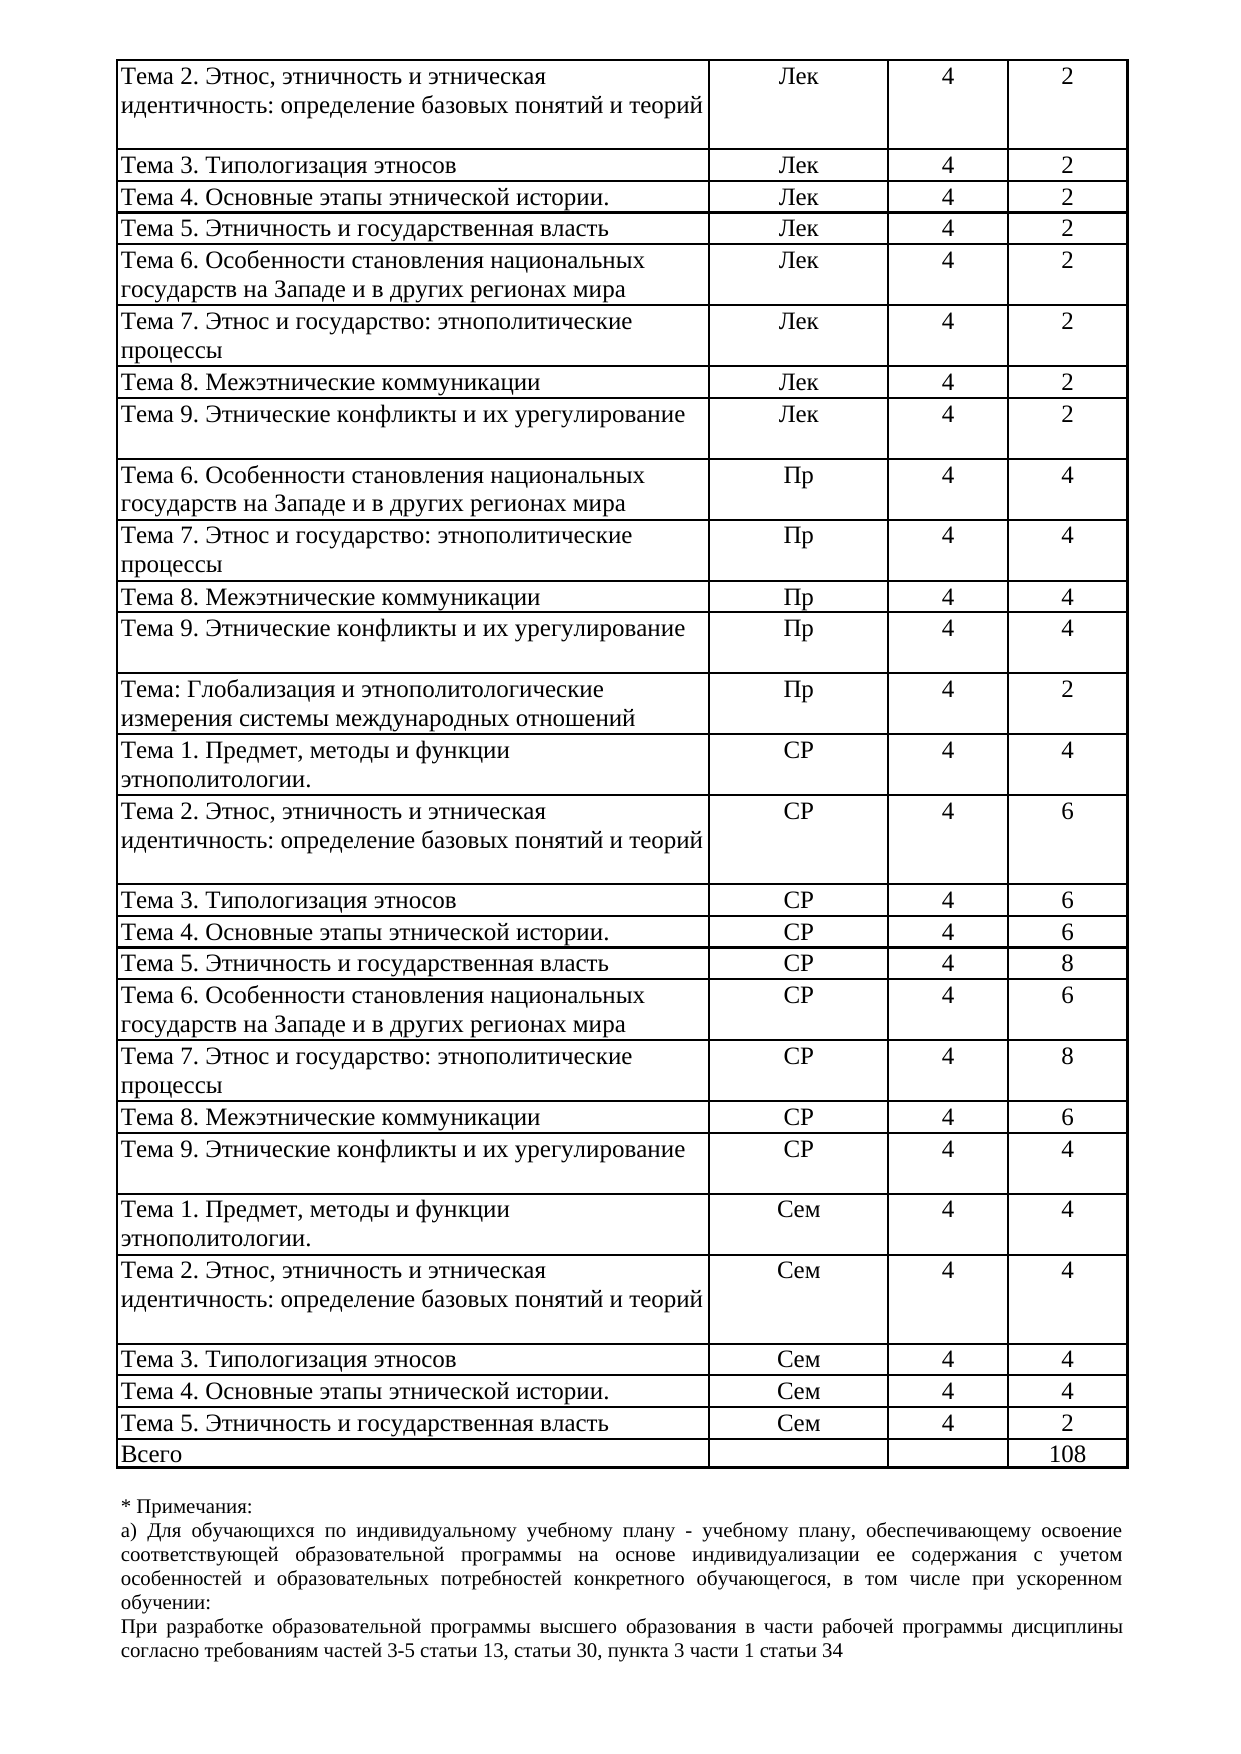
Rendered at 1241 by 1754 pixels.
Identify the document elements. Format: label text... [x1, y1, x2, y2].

table_cell 2 [1009, 306, 1126, 365]
table_cell 2 [1009, 245, 1126, 304]
table_cell Пр [710, 521, 887, 579]
table_cell 4 [889, 1102, 1007, 1132]
table_cell 2 [1009, 399, 1126, 458]
table_cell Сем [710, 1256, 887, 1342]
table_cell Лек [710, 245, 887, 304]
table_cell СР [710, 885, 887, 915]
table_cell Пр [710, 460, 887, 518]
table_cell СР [710, 1134, 887, 1192]
table_cell Сем [710, 1195, 887, 1253]
table_cell 6 [1009, 1102, 1126, 1132]
table_cell 4 [1009, 613, 1126, 672]
table_cell Тема 4. Основные этапы этнической истории. [118, 917, 708, 946]
table_cell 4 [1009, 582, 1126, 611]
table_cell 4 [1009, 521, 1126, 579]
table_cell СР [710, 1041, 887, 1100]
table_cell СР [710, 1102, 887, 1132]
table_cell 4 [889, 521, 1007, 579]
table_cell 4 [889, 182, 1007, 211]
table_cell Лек [710, 214, 887, 243]
table_cell Тема 7. Этнос и государство: этнополитические процессы [118, 306, 708, 365]
table_cell 4 [889, 674, 1007, 733]
table_cell Лек [710, 399, 887, 458]
table_cell СР [710, 949, 887, 978]
table_cell Тема 5. Этничность и государственная власть [118, 1408, 708, 1437]
table_cell 108 [1009, 1440, 1126, 1466]
table_header 2 [1009, 61, 1126, 148]
table_cell 4 [1009, 460, 1126, 518]
table_cell 4 [889, 367, 1007, 397]
table_cell СР [710, 980, 887, 1039]
table_cell Всего [118, 1440, 708, 1466]
table_cell Тема 9. Этнические конфликты и их урегулирование [118, 613, 708, 672]
table_cell Тема 7. Этнос и государство: этнополитические процессы [118, 1041, 708, 1100]
table_cell Тема 8. Межэтнические коммуникации [118, 582, 708, 611]
table_cell 2 [1009, 1408, 1126, 1437]
table_cell 4 [1009, 1134, 1126, 1192]
table_cell 4 [1009, 735, 1126, 794]
table_cell 4 [889, 796, 1007, 883]
table_cell 2 [1009, 150, 1126, 180]
table_cell 4 [889, 245, 1007, 304]
table_cell * Примечания: а) Для обучающихся по индивидуальному учебному плану - учебному плану, обеспечивающему освоение соответствующей образовательной программы на основе индивидуализации ее содержания с учетом особенностей и образовательных потребностей конкретного обучающегося, в том числе при ускоренном обучении: При разработке образовательной программы высшего образования в части рабочей программы дисциплины согласно требованиям частей 3-5 статьи 13, статьи 30, пункта 3 части 1 статьи 34 [117, 1469, 1127, 1661]
table_cell 4 [889, 150, 1007, 180]
table_cell 4 [889, 1376, 1007, 1406]
table_cell [710, 1440, 887, 1466]
table_cell 4 [889, 306, 1007, 365]
table_cell 2 [1009, 674, 1126, 733]
table_cell 4 [889, 1134, 1007, 1192]
table_cell Тема 8. Межэтнические коммуникации [118, 367, 708, 397]
table_cell СР [710, 796, 887, 883]
table_cell Лек [710, 367, 887, 397]
table_header 4 [889, 61, 1007, 148]
table_cell Тема 9. Этнические конфликты и их урегулирование [118, 399, 708, 458]
table_cell Тема 5. Этничность и государственная власть [118, 214, 708, 243]
table_cell 8 [1009, 949, 1126, 978]
table_cell Тема 1. Предмет, методы и функции этнополитологии. [118, 735, 708, 794]
table_cell СР [710, 917, 887, 946]
table_cell 4 [889, 214, 1007, 243]
table_cell Тема 5. Этничность и государственная власть [118, 949, 708, 978]
table_cell 4 [889, 1195, 1007, 1253]
table_cell Пр [710, 674, 887, 733]
table_cell Тема 2. Этнос, этничность и этническая идентичность: определение базовых понятий и теорий [118, 796, 708, 883]
table_cell Пр [710, 582, 887, 611]
table_cell 6 [1009, 796, 1126, 883]
table_cell Тема: Глобализация и этнополитологические измерения системы международных отношений [118, 674, 708, 733]
table_cell 2 [1009, 182, 1126, 211]
table_cell [889, 1440, 1007, 1466]
table_cell Тема 6. Особенности становления национальных государств на Западе и в других регионах мира [118, 245, 708, 304]
table_cell 2 [1009, 214, 1126, 243]
table_header Лек [710, 61, 887, 148]
table_cell 4 [889, 1408, 1007, 1437]
table_cell Пр [710, 613, 887, 672]
table_cell 4 [1009, 1195, 1126, 1253]
table_cell 4 [889, 582, 1007, 611]
table_cell Тема 6. Особенности становления национальных государств на Западе и в других регионах мира [118, 980, 708, 1039]
table_cell 2 [1009, 367, 1126, 397]
table_cell 4 [889, 949, 1007, 978]
table_cell Лек [710, 182, 887, 211]
table_cell Тема 3. Типологизация этносов [118, 885, 708, 915]
table_cell Тема 6. Особенности становления национальных государств на Западе и в других регионах мира [118, 460, 708, 518]
table_cell 6 [1009, 917, 1126, 946]
table_cell 4 [889, 460, 1007, 518]
table_cell 4 [889, 917, 1007, 946]
table_cell Сем [710, 1376, 887, 1406]
table_cell 4 [1009, 1256, 1126, 1342]
table_cell Тема 4. Основные этапы этнической истории. [118, 1376, 708, 1406]
table_cell Тема 2. Этнос, этничность и этническая идентичность: определение базовых понятий и теорий [118, 1256, 708, 1342]
table_cell Тема 9. Этнические конфликты и их урегулирование [118, 1134, 708, 1192]
table_cell 4 [1009, 1345, 1126, 1374]
table_cell 4 [889, 980, 1007, 1039]
table_cell 4 [889, 885, 1007, 915]
table_cell Тема 1. Предмет, методы и функции этнополитологии. [118, 1195, 708, 1253]
table_cell 8 [1009, 1041, 1126, 1100]
table_cell СР [710, 735, 887, 794]
table_cell 4 [889, 399, 1007, 458]
table_cell 6 [1009, 980, 1126, 1039]
table_cell 4 [889, 613, 1007, 672]
table_header Тема 2. Этнос, этничность и этническая идентичность: определение базовых понятий и теорий [118, 61, 708, 148]
table_cell Сем [710, 1345, 887, 1374]
table_cell 4 [889, 735, 1007, 794]
table_cell 4 [889, 1256, 1007, 1342]
table_cell Сем [710, 1408, 887, 1437]
table_cell Тема 3. Типологизация этносов [118, 150, 708, 180]
table_cell Тема 8. Межэтнические коммуникации [118, 1102, 708, 1132]
table_cell Тема 4. Основные этапы этнической истории. [118, 182, 708, 211]
table_cell Тема 7. Этнос и государство: этнополитические процессы [118, 521, 708, 579]
table_cell 6 [1009, 885, 1126, 915]
table_cell Тема 3. Типологизация этносов [118, 1345, 708, 1374]
table_cell Лек [710, 150, 887, 180]
table_cell 4 [889, 1041, 1007, 1100]
table_cell 4 [889, 1345, 1007, 1374]
table_cell 4 [1009, 1376, 1126, 1406]
table_cell Лек [710, 306, 887, 365]
